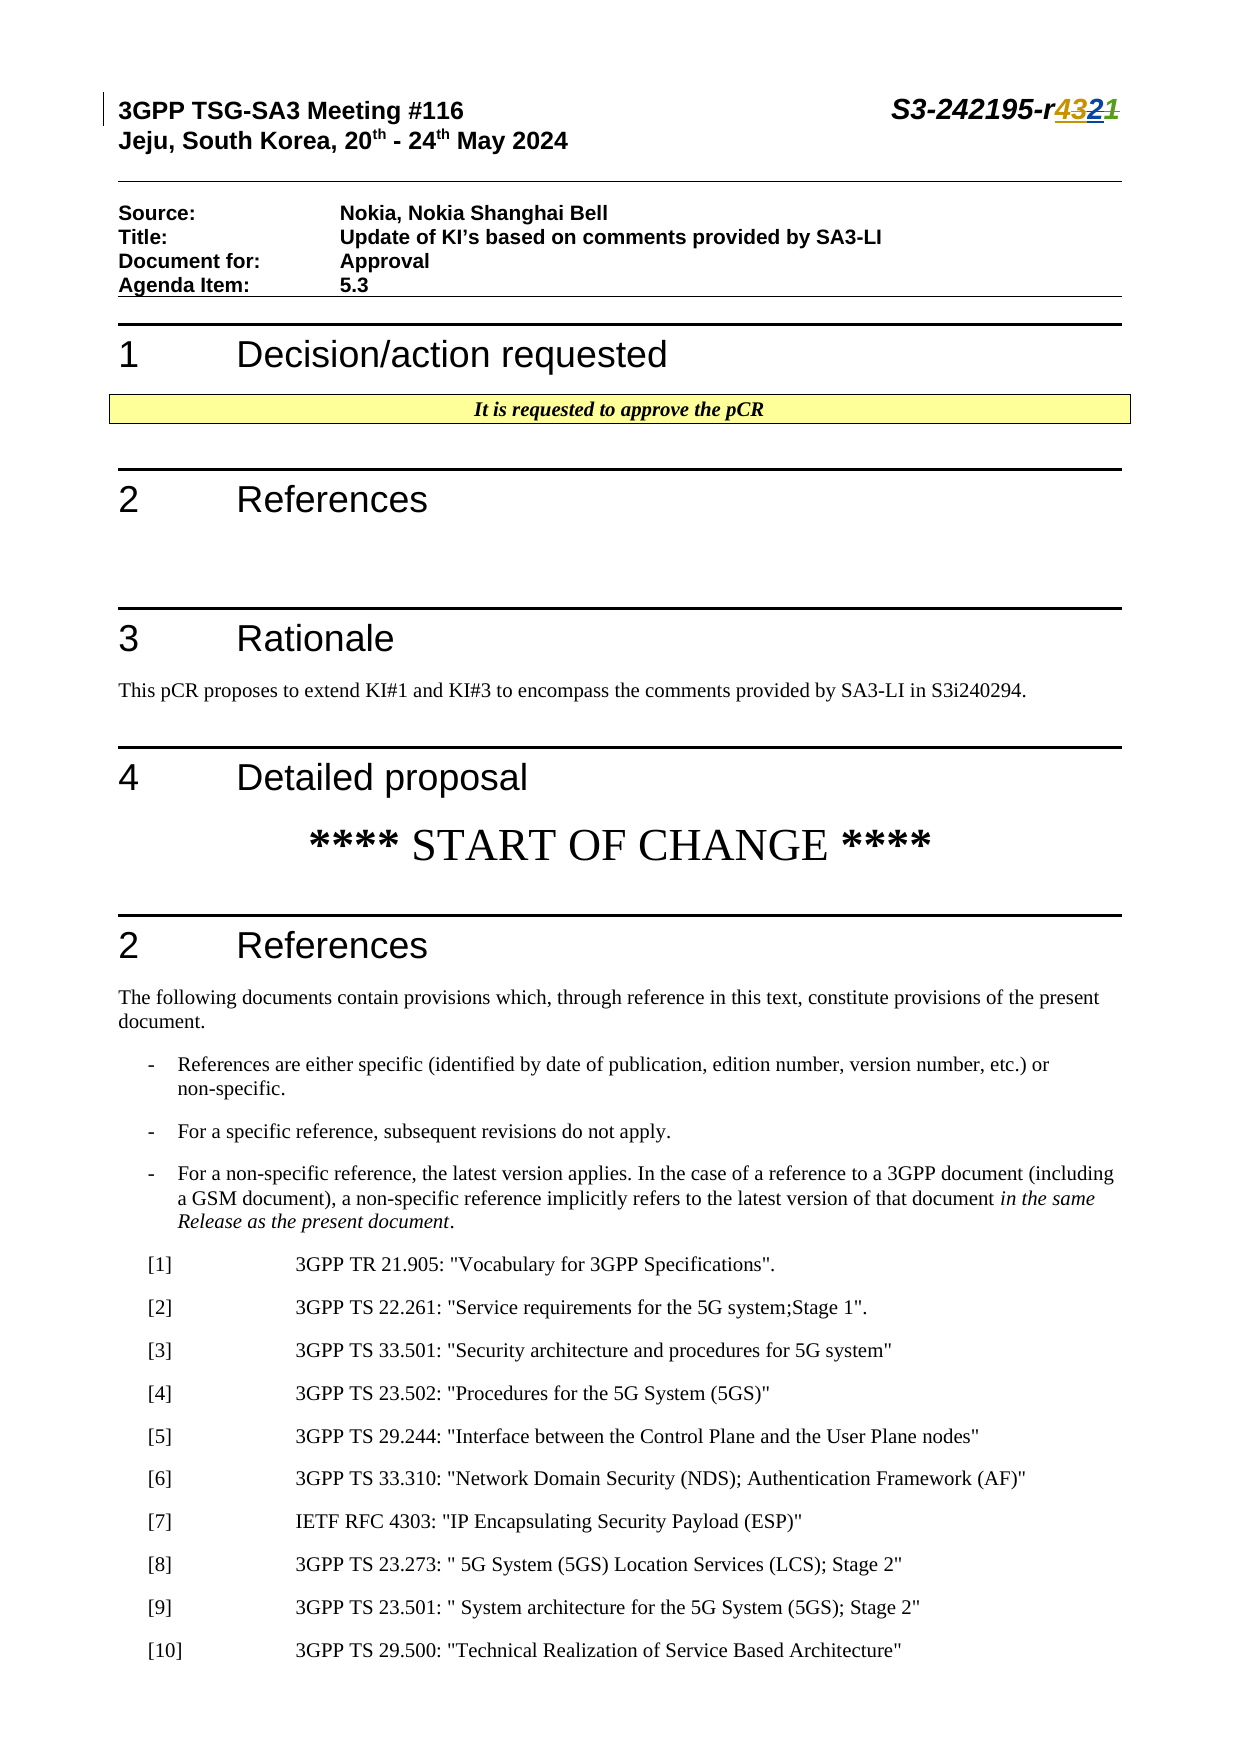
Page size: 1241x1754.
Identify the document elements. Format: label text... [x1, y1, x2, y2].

subtitle 3 Rationale [118, 610, 1122, 659]
text **** START OF CHANGE **** [118, 817, 1122, 870]
subtitle 1 Decision/action requested [118, 326, 1122, 375]
text [8] 3GPP TS 23.273: " 5G System (5GS) Location Services (LCS); Stage 2" [148, 1552, 1122, 1576]
text Agenda Item: 5.3 [118, 272, 1122, 296]
text [9] 3GPP TS 23.501: " System architecture for the 5G System (5GS); Stage 2" [148, 1595, 1122, 1619]
text [6] 3GPP TS 33.310: "Network Domain Security (NDS); Authentication Framework (AF)" [148, 1466, 1122, 1490]
text [3] 3GPP TS 33.501: "Security architecture and procedures for 5G system" [148, 1338, 1122, 1362]
text [1] 3GPP TR 21.905: "Vocabulary for 3GPP Specifications". [148, 1252, 1122, 1276]
text Document for: Approval [118, 248, 1122, 272]
text Title: Update of KI’s based on comments provided by SA3-LI [118, 224, 1122, 248]
text It is requested to approve the pCR [110, 395, 1130, 423]
subtitle 2 References [118, 471, 1122, 520]
subtitle 2 References [118, 917, 1122, 966]
text [2] 3GPP TS 22.261: "Service requirements for the 5G system;Stage 1". [148, 1295, 1122, 1319]
text Jeju, South Korea, 20th - 24th May 2024 [118, 126, 1122, 155]
text [7] IETF RFC 4303: "IP Encapsulating Security Payload (ESP)" [148, 1509, 1122, 1533]
text The following documents contain provisions which, through reference in this text, constitute provisions of the present document. [118, 985, 1122, 1033]
text - For a non-specific reference, the latest version applies. In the case of a reference to a 3GPP document (including a GSM document), a non-specific reference implicitly refers to the latest version of that document in the same Release as the present document. [148, 1161, 1122, 1233]
text [4] 3GPP TS 23.502: "Procedures for the 5G System (5GS)" [148, 1381, 1122, 1405]
text - For a specific reference, subsequent revisions do not apply. [148, 1118, 1122, 1143]
text Source: Nokia, Nokia Shanghai Bell [118, 201, 1122, 224]
text [10] 3GPP TS 29.500: "Technical Realization of Service Based Architecture" [148, 1638, 1122, 1662]
text [5] 3GPP TS 29.244: "Interface between the Control Plane and the User Plane nodes" [148, 1423, 1122, 1448]
text This pCR proposes to extend KI#1 and KI#3 to encompass the comments provided by SA3-LI in S3i240294. [118, 678, 1122, 702]
subtitle 4 Detailed proposal [118, 749, 1122, 798]
text 3GPP TSG-SA3 Meeting #116 S3-242195-r [118, 92, 1122, 126]
text - References are either specific (identified by date of publication, edition number, version number, etc.) or non-specific. [148, 1052, 1122, 1100]
